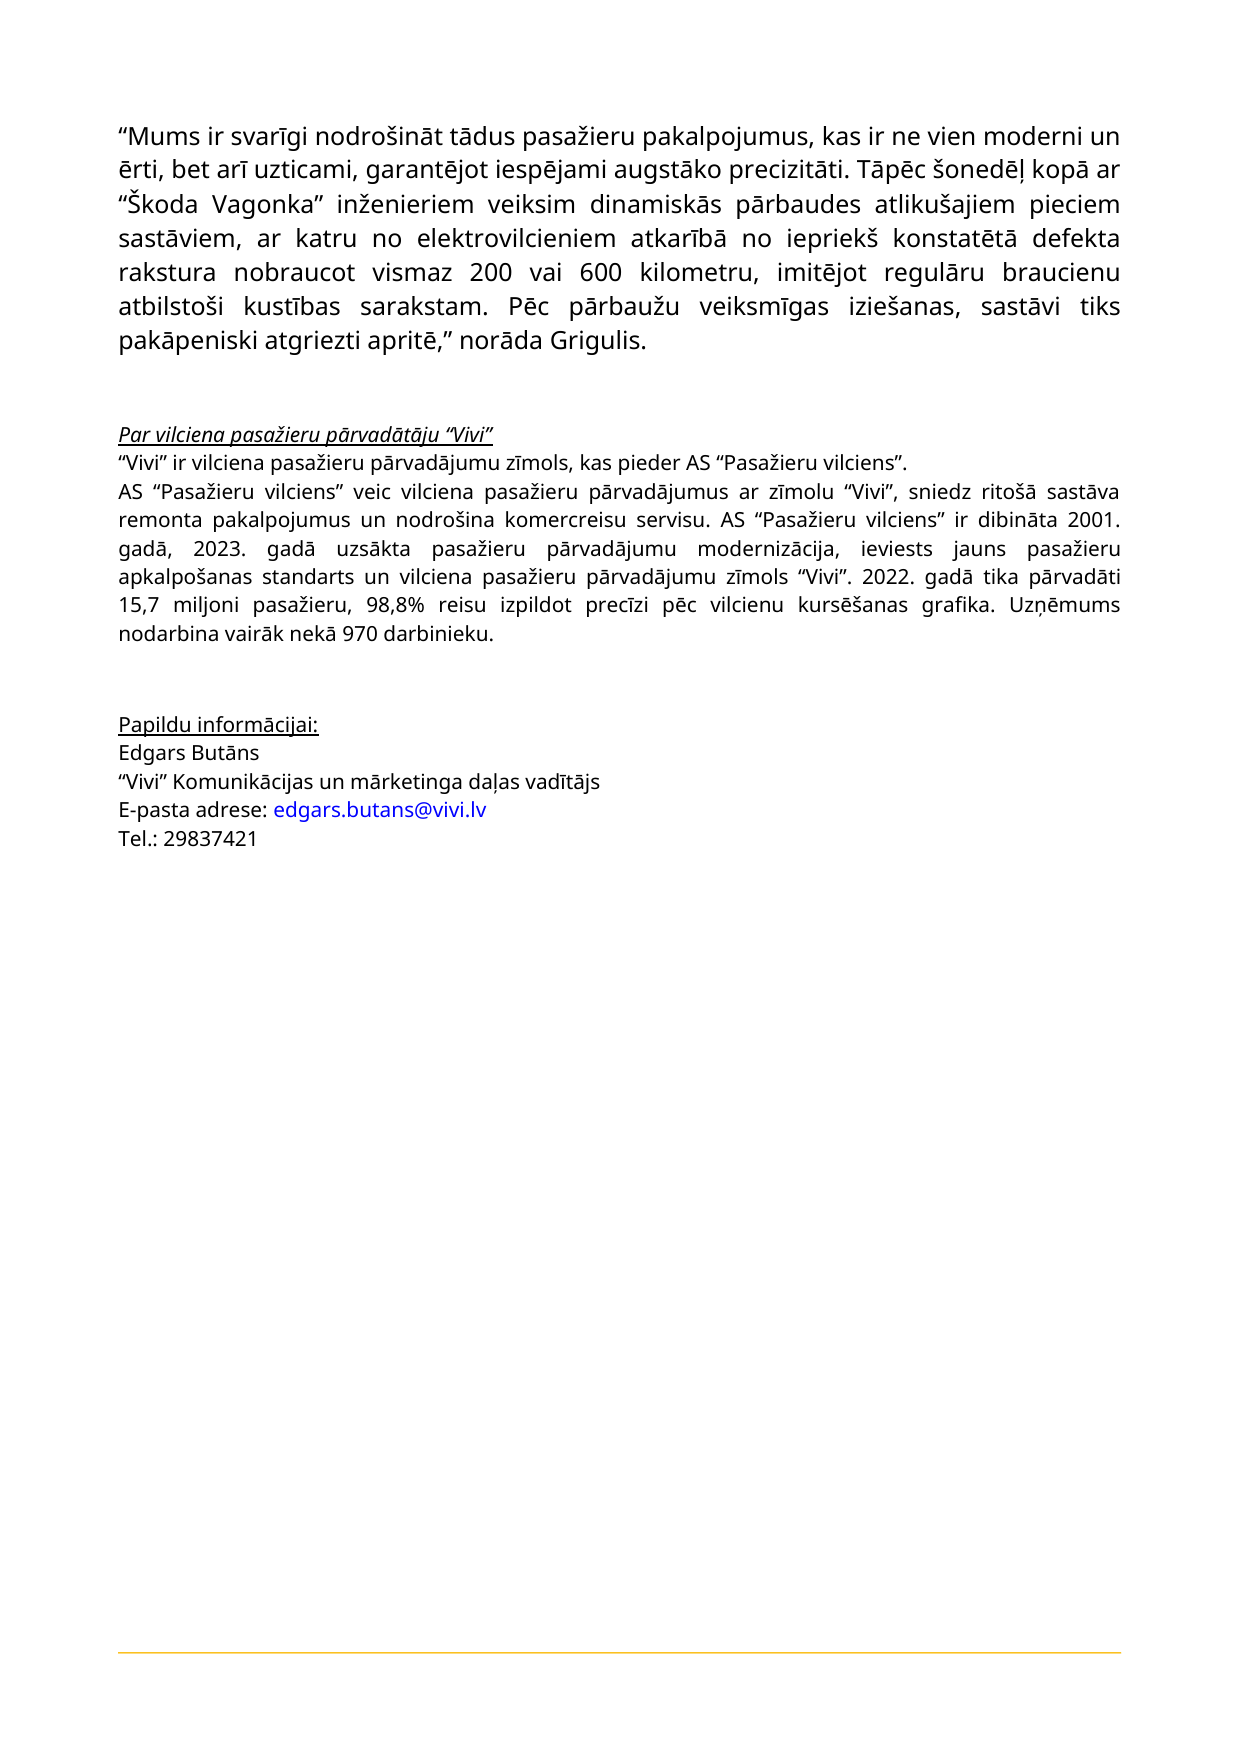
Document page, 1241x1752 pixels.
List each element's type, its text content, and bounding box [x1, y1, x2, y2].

text Tel.: 29837421 [118, 824, 1122, 852]
text “Vivi” ir vilciena pasažieru pārvadājumu zīmols, kas pieder AS “Pasažieru vilciens”. [118, 448, 1122, 477]
text “Vivi” Komunikācijas un mārketinga daļas vadītājs [118, 767, 1122, 795]
text Par vilciena pasažieru pārvadātāju “Vivi” [118, 420, 1122, 448]
text Edgars Butāns [118, 738, 1122, 767]
picture [118, 1647, 1122, 1656]
text Papildu informācijai: [118, 710, 1122, 738]
text E-pasta adrese: edgars.butans@vivi.lv [118, 795, 1122, 824]
text “Mums ir svarīgi nodrošināt tādus pasažieru pakalpojumus, kas ir ne vien moderni un ērti, bet arī uzticami, garantējot iespējami augstāko precizitāti. Tāpēc šonedēļ kopā ar “Škoda Vagonka” inženieriem veiksim dinamiskās pārbaudes atlikušajiem pieciem sastāviem, ar katru no elektrovilcieniem atkarībā no iepriekš konstatētā defekta rakstura nobraucot vismaz 200 vai 600 kilometru, imitējot regulāru braucienu atbilstoši kustības sarakstam. Pēc pārbaužu veiksmīgas iziešanas, sastāvi tiks pakāpeniski atgriezti apritē,” norāda Grigulis. [118, 118, 1122, 357]
text AS “Pasažieru vilciens” veic vilciena pasažieru pārvadājumus ar zīmolu “Vivi”, sniedz ritošā sastāva remonta pakalpojumus un nodrošina komercreisu servisu. AS “Pasažieru vilciens” ir dibināta 2001. gadā, 2023. gadā uzsākta pasažieru pārvadājumu modernizācija, ieviests jauns pasažieru apkalpošanas standarts un vilciena pasažieru pārvadājumu zīmols “Vivi”. 2022. gadā tika pārvadāti 15,7 miljoni pasažieru, 98,8% reisu izpildot precīzi pēc vilcienu kursēšanas grafika. Uzņēmums nodarbina vairāk nekā 970 darbinieku. [118, 477, 1122, 647]
